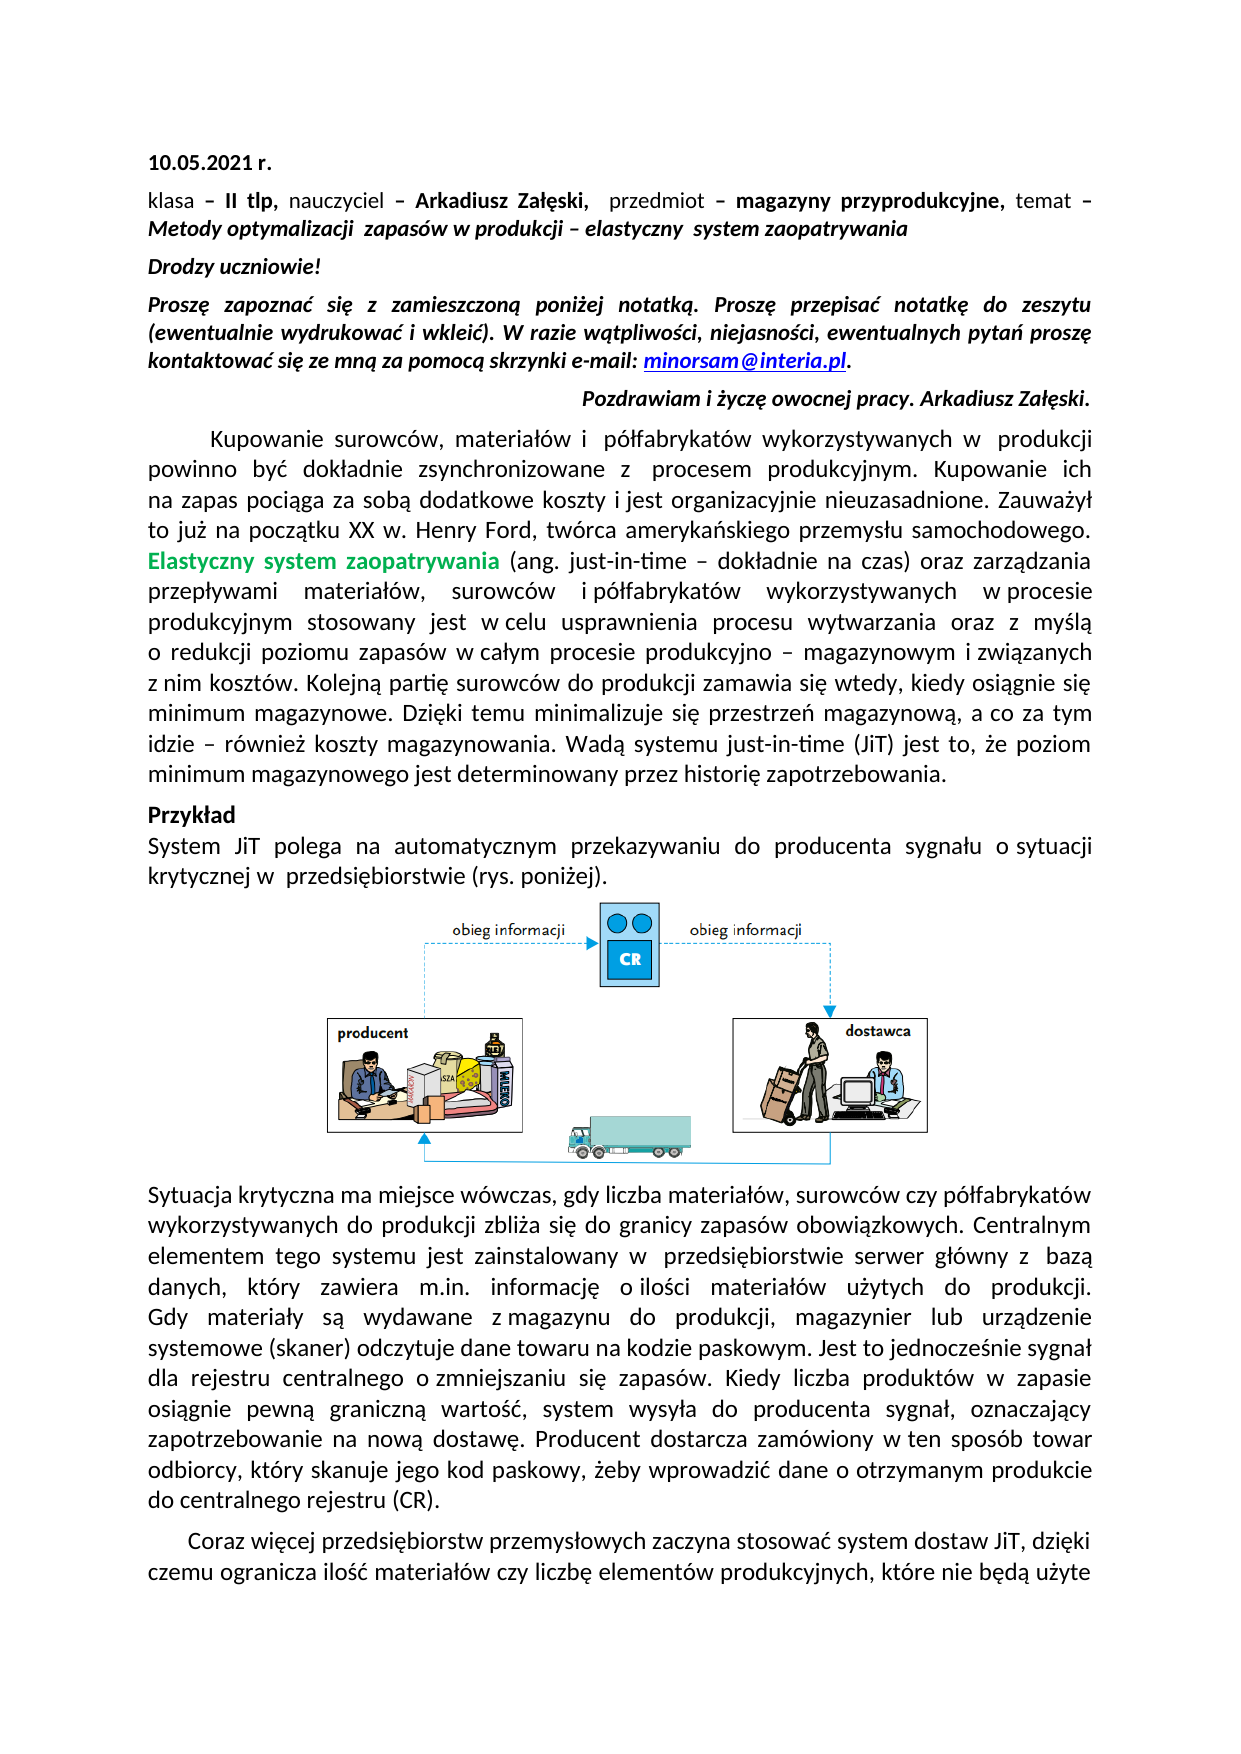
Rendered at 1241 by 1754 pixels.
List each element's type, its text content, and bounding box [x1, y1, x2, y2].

text klasa – II tlp, nauczyciel – Arkadiusz Załęski, przedmiot – magazyny przyprodukcyjne, temat – Metody optymalizacji zapasów w produkcji – elastyczny system zaopatrywania [148, 186, 1093, 242]
text Proszę zapoznać się z zamieszczoną poniżej notatką. Proszę przepisać notatkę do zeszytu (ewentualnie wydrukować i wkleić). W razie wątpliwości, niejasności, ewentualnych pytań proszę kontaktować się ze mną za pomocą skrzynki e-mail: minorsam@interia.pl. [148, 290, 1093, 374]
text Sytuacja krytyczna ma miejsce wówczas, gdy liczba materiałów, surowców czy półfabrykatów wykorzystywanych do produkcji zbliża się do granicy zapasów obowiązkowych. Centralnym elementem tego systemu jest zainstalowany w przedsiębiorstwie serwer główny z bazą danych, który zawiera m.in. informację o ilości materiałów użytych do produkcji. Gdy materiały są wydawane z magazynu do produkcji, magazynier lub urządzenie systemowe (skaner) odczytuje dane towaru na kodzie paskowym. Jest to jednocześnie sygnał dla rejestru centralnego o zmniejszaniu się zapasów. Kiedy liczba produktów w zapasie osiągnie pewną graniczną wartość, system wysyła do producenta sygnał, oznaczający zapotrzebowanie na nową dostawę. Producent dostarcza zamówiony w ten sposób towar odbiorcy, który skanuje jego kod paskowy, żeby wprowadzić dane o otrzymanym produkcie do centralnego rejestru (CR). [148, 1179, 1093, 1515]
text 10.05.2021 r. [148, 148, 1093, 176]
text Kupowanie surowców, materiałów i półfabrykatów wykorzystywanych w produkcji powinno być dokładnie zsynchronizowane z procesem produkcyjnym. Kupowanie ich na zapas pociąga za sobą dodatkowe koszty i jest organizacyjnie nieuzasadnione. Zauważył to już na początku XX w. Henry Ford, twórca amerykańskiego przemysłu samochodowego. Elastyczny system zaopatrywania (ang. just-in-time – dokładnie na czas) oraz zarządzania przepływami materiałów, surowców i półfabrykatów wykorzystywanych w procesie produkcyjnym stosowany jest w celu usprawnienia procesu wytwarzania oraz z myślą o redukcji poziomu zapasów w całym procesie produkcyjno – magazynowym i związanych z nim kosztów. Kolejną partię surowców do produkcji zamawia się wtedy, kiedy osiągnie się minimum magazynowe. Dzięki temu minimalizuje się przestrzeń magazynową, a co za tym idzie – również koszty magazynowania. Wadą systemu just-in-time (JiT) jest to, że poziom minimum magazynowego jest determinowany przez historię zapotrzebowania. [148, 423, 1093, 789]
text System JiT polega na automatycznym przekazywaniu do producenta sygnału o sytuacji krytycznej w przedsiębiorstwie (rys. poniżej). [148, 830, 1093, 891]
text Drodzy uczniowie! [148, 252, 1093, 280]
text Pozdrawiam i życzę owocnej pracy. Arkadiusz Załęski. [148, 384, 1093, 413]
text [148, 1525, 1093, 1586]
picture [310, 901, 930, 1169]
text Przykład [148, 799, 1093, 830]
